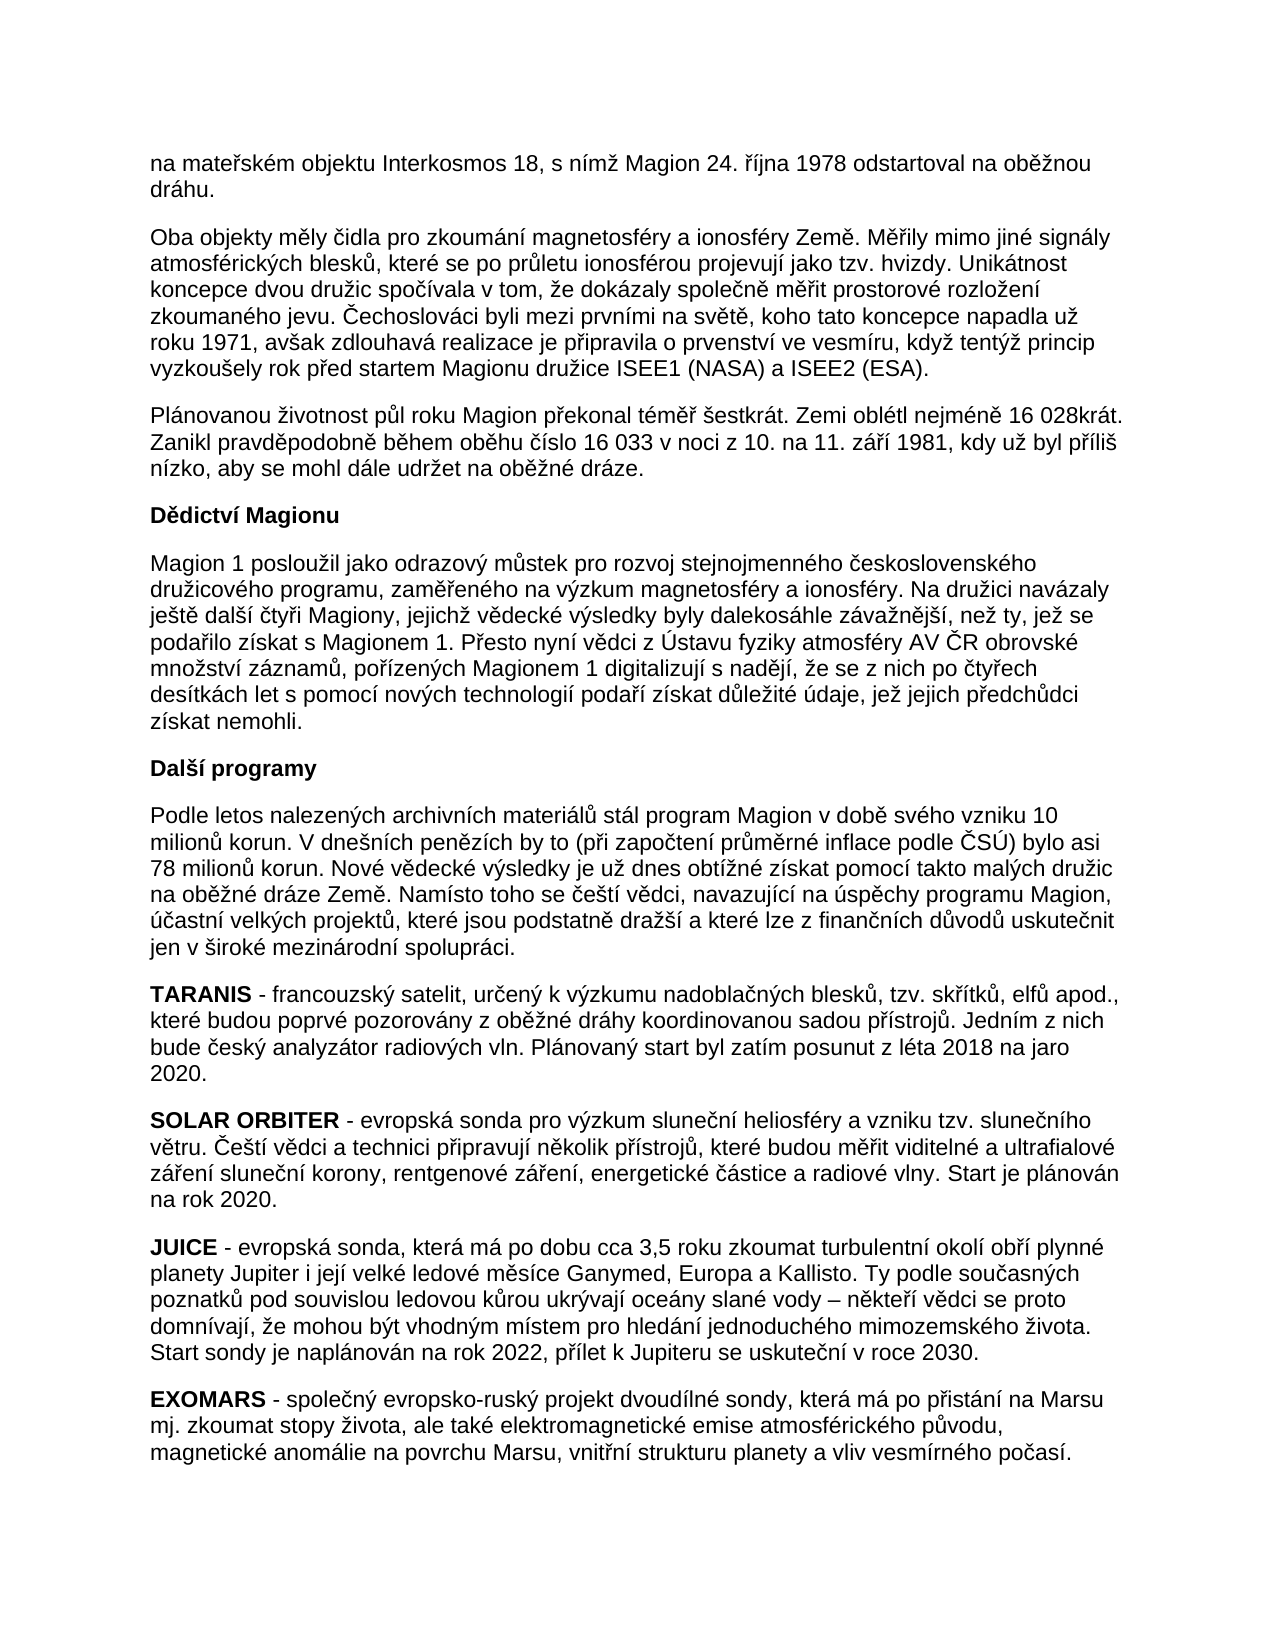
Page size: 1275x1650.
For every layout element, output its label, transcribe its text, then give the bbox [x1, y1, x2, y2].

text Dědictví Magionu [150, 502, 1125, 529]
text TARANIS - francouzský satelit, určený k výzkumu nadoblačných blesků, tzv. skřítků, elfů apod., které budou poprvé pozorovány z oběžné dráhy koordinovanou sadou přístrojů. Jedním z nich bude český analyzátor radiových vln. Plánovaný start byl zatím posunut z léta 2018 na jaro 2020. [150, 981, 1125, 1086]
text Podle letos nalezených archivních materiálů stál program Magion v době svého vzniku 10 milionů korun. V dnešních penězích by to (při započtení průměrné inflace podle ČSÚ) bylo asi 78 milionů korun. Nové vědecké výsledky je už dnes obtížné získat pomocí takto malých družic na oběžné dráze Země. Namísto toho se čeští vědci, navazující na úspěchy programu Magion, účastní velkých projektů, které jsou podstatně dražší a které lze z finančních důvodů uskutečnit jen v široké mezinárodní spolupráci. [150, 802, 1125, 960]
text Další programy [150, 755, 1125, 781]
text Plánovanou životnost půl roku Magion překonal téměř šestkrát. Zemi oblétl nejméně 16 028krát. Zanikl pravděpodobně během oběhu číslo 16 033 v noci z 10. na 11. září 1981, kdy už byl příliš nízko, aby se mohl dále udržet na oběžné dráze. [150, 402, 1125, 482]
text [150, 150, 1125, 203]
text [150, 1386, 1125, 1465]
text Magion 1 posloužil jako odrazový můstek pro rozvoj stejnojmenného československého družicového programu, zaměřeného na výzkum magnetosféry a ionosféry. Na družici navázaly ještě další čtyři Magiony, jejichž vědecké výsledky byly dalekosáhle závažnější, než ty, jež se podařilo získat s Magionem 1. Přesto nyní vědci z Ústavu fyziky atmosféry AV ČR obrovské množství záznamů, pořízených Magionem 1 digitalizují s nadějí, že se z nich po čtyřech desítkách let s pomocí nových technologií podaří získat důležité údaje, jež jejich předchůdci získat nemohli. [150, 549, 1125, 734]
text SOLAR ORBITER - evropská sonda pro výzkum sluneční heliosféry a vzniku tzv. slunečního větru. Čeští vědci a technici připravují několik přístrojů, které budou měřit viditelné a ultrafialové záření sluneční korony, rentgenové záření, energetické částice a radiové vlny. Start je plánován na rok 2020. [150, 1107, 1125, 1213]
text JUICE - evropská sonda, která má po dobu cca 3,5 roku zkoumat turbulentní okolí obří plynné planety Jupiter i její velké ledové měsíce Ganymed, Europa a Kallisto. Ty podle současných poznatků pod souvislou ledovou kůrou ukrývají oceány slané vody – někteří vědci se proto domnívají, že mohou být vhodným místem pro hledání jednoduchého mimozemského života. Start sondy je naplánován na rok 2022, přílet k Jupiteru se uskuteční v roce 2030. [150, 1233, 1125, 1365]
text Oba objekty měly čidla pro zkoumání magnetosféry a ionosféry Země. Měřily mimo jiné signály atmosférických blesků, které se po průletu ionosférou projevují jako tzv. hvizdy. Unikátnost koncepce dvou družic spočívala v tom, že dokázaly společně měřit prostorové rozložení zkoumaného jevu. Čechoslováci byli mezi prvními na světě, koho tato koncepce napadla už roku 1971, avšak zdlouhavá realizace je připravila o prvenství ve vesmíru, když tentýž princip vyzkoušely rok před startem Magionu družice ISEE1 (NASA) a ISEE2 (ESA). [150, 223, 1125, 382]
